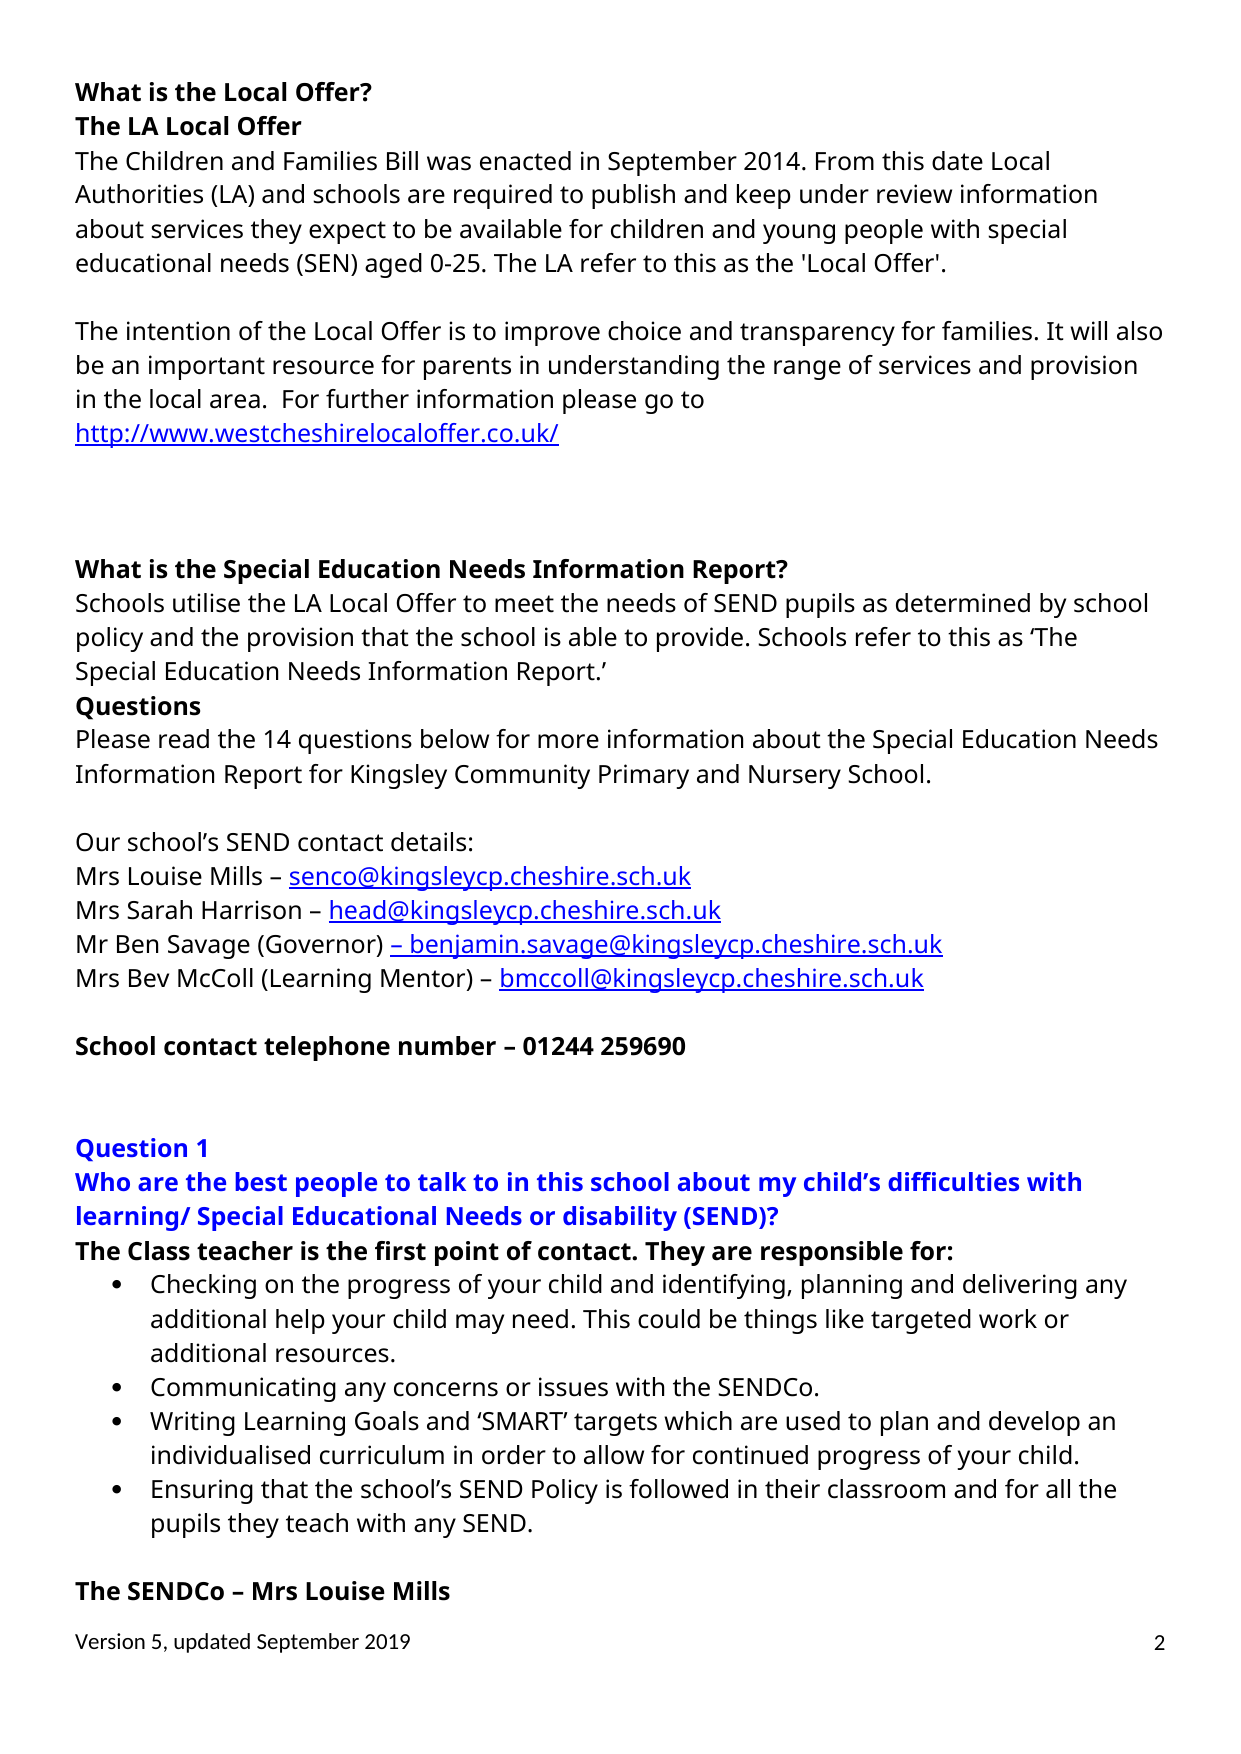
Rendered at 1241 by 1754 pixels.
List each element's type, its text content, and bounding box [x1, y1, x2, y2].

text Mrs Bev McColl (Learning Mentor) – bmccoll@kingsleycp.cheshire.sch.uk [75, 961, 1165, 995]
text Questions [75, 688, 1165, 722]
text Schools utilise the LA Local Offer to meet the needs of SEND pupils as determined by school policy and the provision that the school is able to provide. Schools refer to this as ‘The Special Education Needs Information Report.’ [75, 586, 1165, 688]
text The LA Local Offer [75, 109, 1165, 143]
text The Class teacher is the first point of contact. They are responsible for: [75, 1233, 1165, 1267]
text Question 1 [75, 1131, 1165, 1165]
text Mrs Louise Mills – senco@kingsleycp.cheshire.sch.uk [75, 858, 1165, 892]
list Ensuring that the school’s SEND Policy is followed in their classroom and for all the pupils they teach with any SEND. [112, 1472, 1165, 1540]
text What is the Local Offer? [75, 75, 1165, 109]
list Writing Learning Goals and ‘SMART’ targets which are used to plan and develop an individualised curriculum in order to allow for continued progress of your child. [112, 1403, 1165, 1472]
text Please read the 14 questions below for more information about the Special Education Needs Information Report for Kingsley Community Primary and Nursery School. [75, 722, 1165, 790]
text What is the Special Education Needs Information Report? [75, 552, 1165, 586]
text Who are the best people to talk to in this school about my child’s difficulties with learning/ Special Educational Needs or disability (SEND)? [75, 1165, 1165, 1233]
text Our school’s SEND contact details: [75, 824, 1165, 858]
text School contact telephone number – 01244 259690 [75, 1029, 1165, 1063]
text Mr Ben Savage (Governor) – benjamin.savage@kingsleycp.cheshire.sch.uk [75, 927, 1165, 961]
text The Children and Families Bill was enacted in September 2014. From this date Local Authorities (LA) and schools are required to publish and keep under review information about services they expect to be available for children and young people with special educational needs (SEN) aged 0-25. The LA refer to this as the 'Local Offer'. [75, 143, 1165, 279]
text The SENDCo – Mrs Louise Mills [75, 1574, 1165, 1608]
text The intention of the Local Offer is to improve choice and transparency for families. It will also be an important resource for parents in understanding the range of services and provision in the local area. For further information please go to http://www.westcheshirelocaloffer.co.uk/ [75, 313, 1165, 450]
list Checking on the progress of your child and identifying, planning and delivering any additional help your child may need. This could be things like targeted work or additional resources. [112, 1267, 1165, 1369]
text Mrs Sarah Harrison – head@kingsleycp.cheshire.sch.uk [75, 892, 1165, 927]
list Communicating any concerns or issues with the SENDCo. [112, 1369, 1165, 1403]
